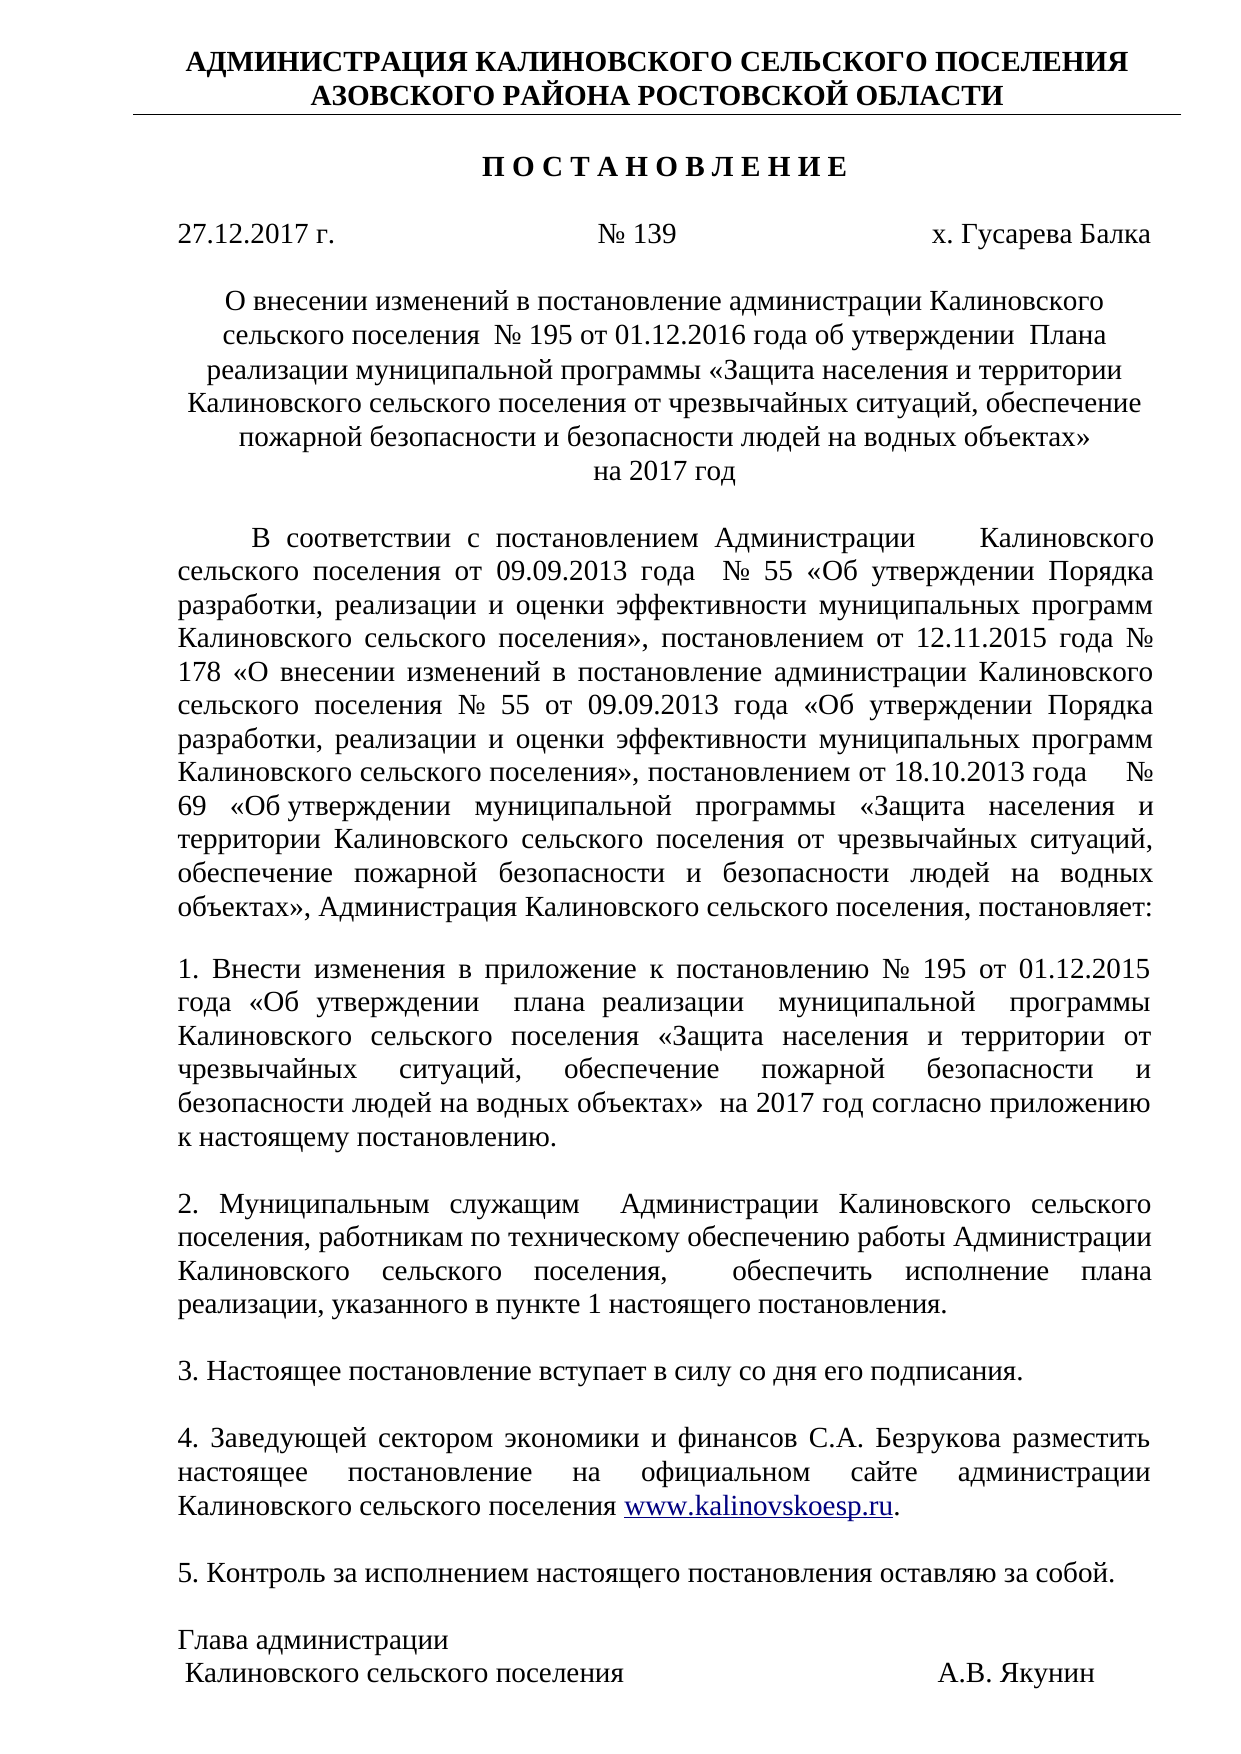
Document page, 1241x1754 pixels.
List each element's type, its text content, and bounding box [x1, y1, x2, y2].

text 4. Заведующей сектором экономики и финансов С.А. Безрукова разместить настоящее постановление на официальном сайте администрации Калиновского сельского поселения www.kalinovskoesp.ru. [177, 1421, 1152, 1521]
text 5. Контроль за исполнением настоящего постановления оставляю за собой. [177, 1555, 1152, 1588]
text 27.12.2017 г. № 139 х. Гусарева Балка [177, 216, 1152, 249]
text П О С Т А Н О В Л Е Н И Е [177, 149, 1152, 182]
text АЗОВСКОГО РАЙОНА РОСТОВСКОЙ ОБЛАСТИ [133, 78, 1181, 114]
text на 2017 год [177, 453, 1152, 486]
text 2. Муниципальным служащим Администрации Калиновского сельского поселения, работникам по техническому обеспечению работы Администрации Калиновского сельского поселения, обеспечить исполнение плана реализации, указанного в пункте 1 настоящего постановления. [177, 1186, 1152, 1320]
text 3. Настоящее постановление вступает в силу со дня его подписания. [177, 1353, 1152, 1387]
text 1. Внести изменения в приложение к постановлению № 195 от 01.12.2015 года «Об утверждении плана реализации муниципальной программы Калиновского сельского поселения «Защита населения и территории от чрезвычайных ситуаций, обеспечение пожарной безопасности и безопасности людей на водных объектах» на 2017 год согласно приложению к настоящему постановлению. [177, 951, 1152, 1152]
text В соответствии с постановлением Администрации Калиновского сельского поселения от 09.09.2013 года № 55 «Об утверждении Порядка разработки, реализации и оценки эффективности муниципальных программ Калиновского сельского поселения», постановлением от 12.11.2015 года № 178 «О внесении изменений в постановление администрации Калиновского сельского поселения № 55 от 09.09.2013 года «Об утверждении Порядка разработки, реализации и оценки эффективности муниципальных программ Калиновского сельского поселения», постановлением от 18.10.2013 года № 69 «Об утверждении муниципальной программы «Защита населения и территории Калиновского сельского поселения от чрезвычайных ситуаций, обеспечение пожарной безопасности и безопасности людей на водных объектах», Администрация Калиновского сельского поселения, постановляет: [177, 520, 1154, 922]
text АДМИНИСТРАЦИЯ КАЛИНОВСКОГО СЕЛЬСКОГО ПОСЕЛЕНИЯ [133, 44, 1181, 78]
text Калиновского сельского поселения А.В. Якунин [177, 1655, 1152, 1689]
text Глава администрации [177, 1622, 1152, 1655]
text О внесении изменений в постановление администрации Калиновского сельского поселения № 195 от 01.12.2016 года об утверждении Плана реализации муниципальной программы «Защита населения и территории Калиновского сельского поселения от чрезвычайных ситуаций, обеспечение пожарной безопасности и безопасности людей на водных объектах» [177, 283, 1152, 453]
